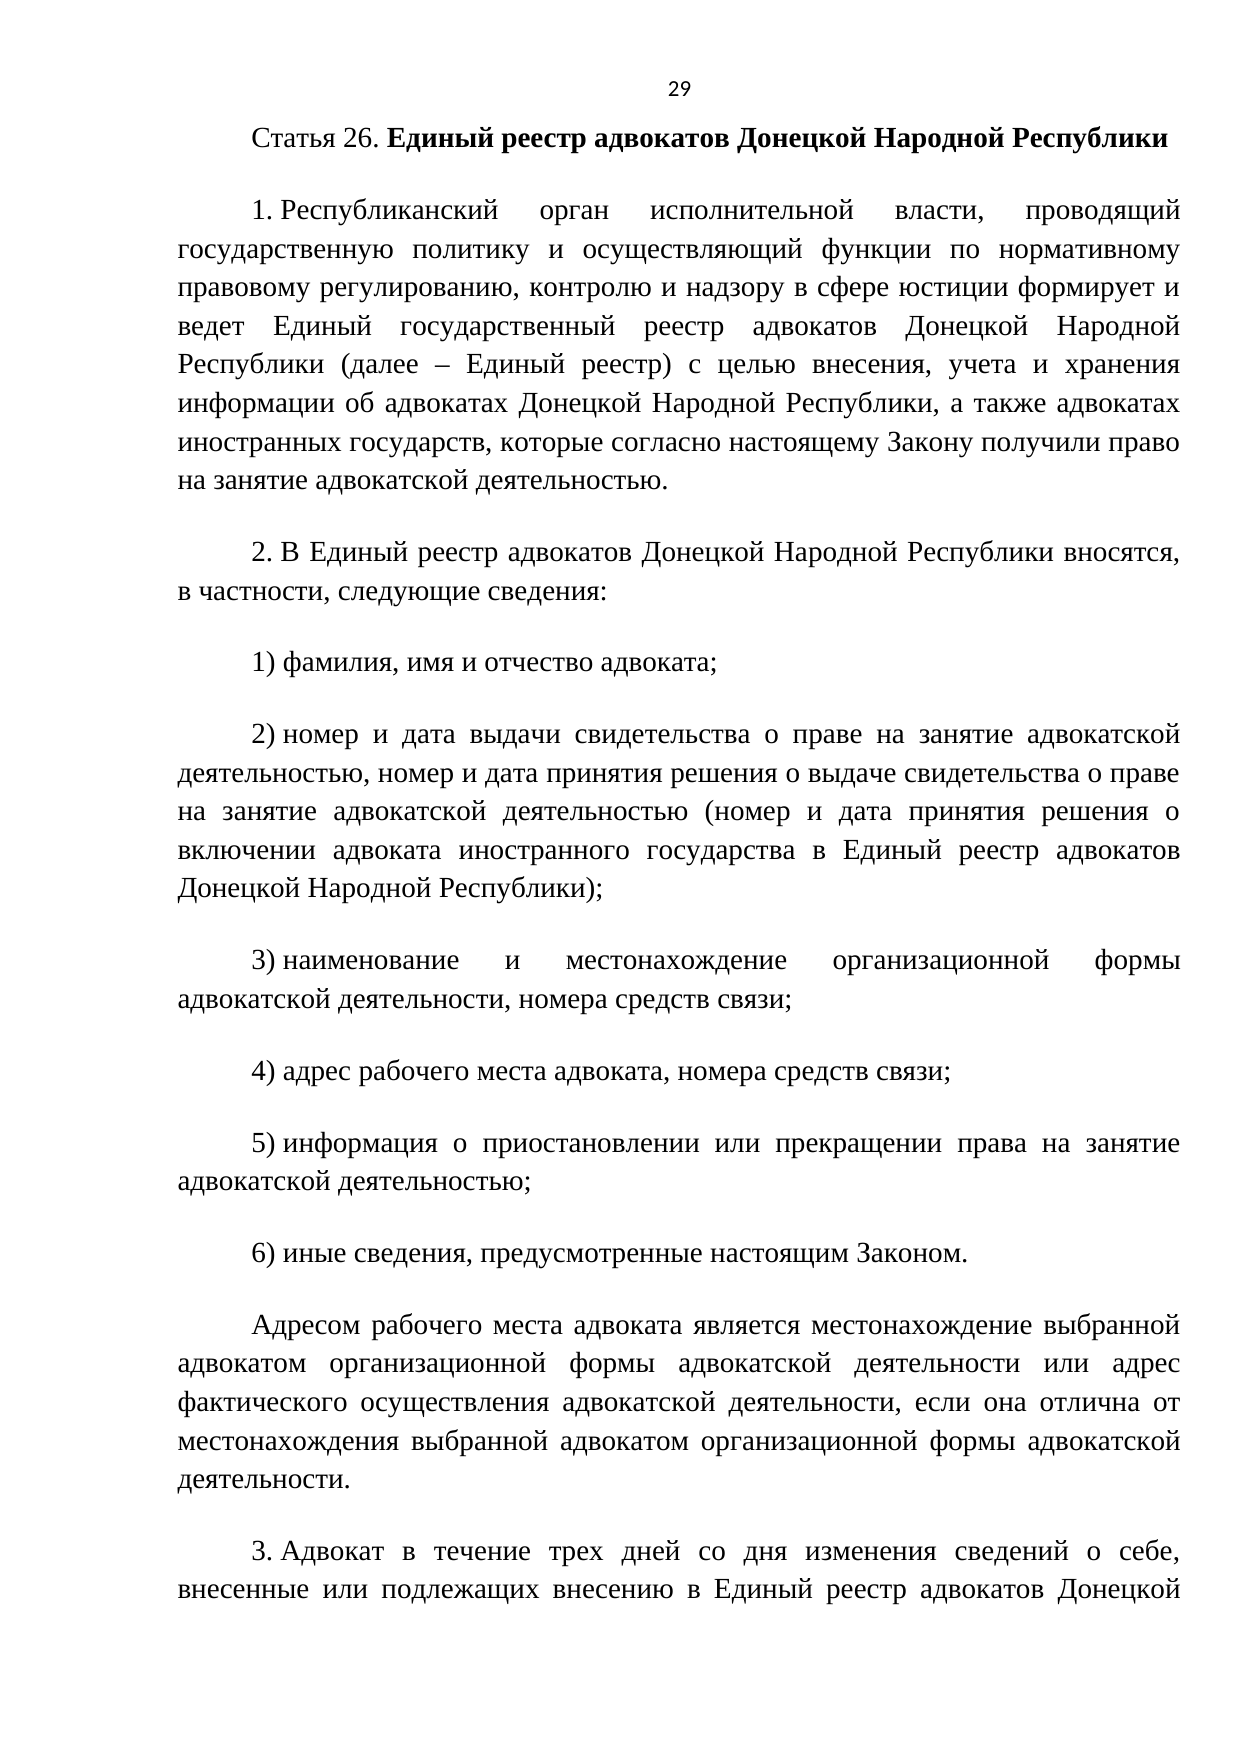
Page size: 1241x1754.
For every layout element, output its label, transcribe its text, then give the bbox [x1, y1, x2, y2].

text Адресом рабочего места адвоката является местонахождение выбранной адвокатом организационной формы адвокатской деятельности или адрес фактического осуществления адвокатской деятельности, если она отлична от местонахождения выбранной адвокатом организационной формы адвокатской деятельности. [177, 1307, 1181, 1495]
list иные сведения, предусмотренные настоящим Законом. [177, 1235, 1181, 1269]
text 1. Республиканский орган исполнительной власти, проводящий государственную политику и осуществляющий функции по нормативному правовому регулированию, контролю и надзору в сфере юстиции формирует и ведет Единый государственный реестр адвокатов Донецкой Народной Республики (далее – Единый реестр) с целью внесения, учета и хранения информации об адвокатах Донецкой Народной Республики, а также адвокатах иностранных государств, которые согласно настоящему Закону получили право на занятие адвокатской деятельностью. [177, 192, 1181, 496]
list информация о приостановлении или прекращении права на занятие адвокатской деятельностью; [177, 1125, 1181, 1197]
text 2. В Единый реестр адвокатов Донецкой Народной Республики вносятся, в частности, следующие сведения: [177, 534, 1181, 606]
text Статья 26. Единый реестр адвокатов Донецкой Народной Республики [177, 121, 1181, 154]
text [177, 1533, 1181, 1605]
list номер и дата выдачи свидетельства о праве на занятие адвокатской деятельностью, номер и дата принятия решения о выдаче свидетельства о праве на занятие адвокатской деятельностью (номер и дата принятия решения о включении адвоката иностранного государства в Единый реестр адвокатов Донецкой Народной Республики); [177, 716, 1181, 904]
list адрес рабочего места адвоката, номера средств связи; [177, 1053, 1181, 1086]
list наименование и местонахождение организационной формы адвокатской деятельности, номера средств связи; [177, 942, 1181, 1014]
list фамилия, имя и отчество адвоката; [177, 644, 1181, 678]
